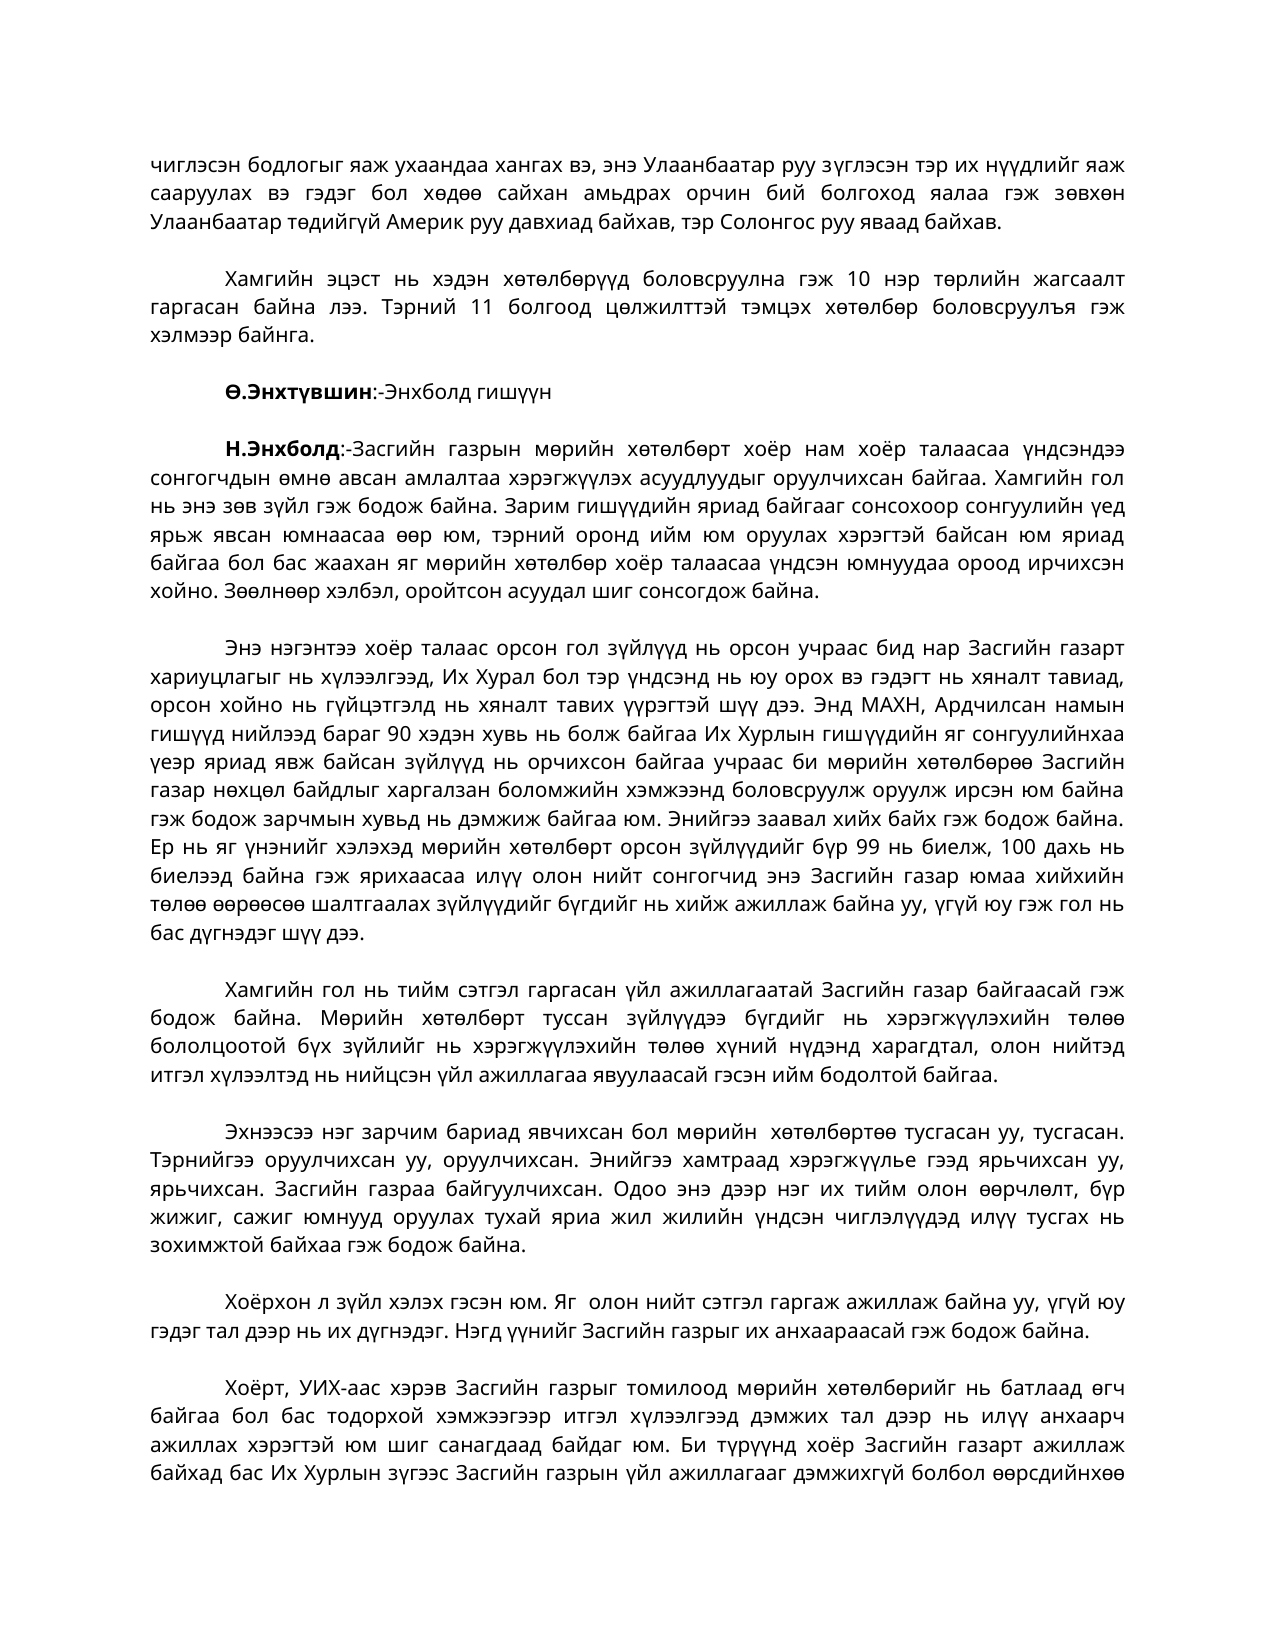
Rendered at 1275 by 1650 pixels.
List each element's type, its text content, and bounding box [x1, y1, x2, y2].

text Хамгийн эцэст нь хэдэн хөтөлбөрүүд боловсруулна гэж 10 нэр төрлийн жагсаалт гаргасан байна лээ. Тэрний 11 болгоод цөлжилттэй тэмцэх хөтөлбөр боловсруулъя гэж хэлмээр байнга. [150, 264, 1125, 349]
text Ө.Энхтүвшин:-Энхболд гишүүн [150, 377, 1125, 406]
text Эхнээсээ нэг зарчим бариад явчихсан бол мөрийн хөтөлбөртөө тусгасан уу, тусгасан. Тэрнийгээ оруулчихсан уу, оруулчихсан. Энийгээ хамтраад хэрэгжүүлье гээд ярьчихсан уу, ярьчихсан. Засгийн газраа байгуулчихсан. Одоо энэ дээр нэг их тийм олон өөрчлөлт, бүр жижиг, сажиг юмнууд оруулах тухай яриа жил жилийн үндсэн чиглэлүүдэд илүү тусгах нь зохимжтой байхаа гэж бодож байна. [150, 1117, 1125, 1259]
text Энэ нэгэнтээ хоёр талаас орсон гол зүйлүүд нь орсон учраас бид нар Засгийн газарт хариуцлагыг нь хүлээлгээд, Их Хурал бол тэр үндсэнд нь юу орох вэ гэдэгт нь хяналт тавиад, орсон хойно нь гүйцэтгэлд нь хяналт тавих үүрэгтэй шүү дээ. Энд МАХН, Ардчилсан намын гишүүд нийлээд бараг 90 хэдэн хувь нь болж байгаа Их Хурлын гишүүдийн яг сонгуулийнхаа үеэр яриад явж байсан зүйлүүд нь орчихсон байгаа учраас би мөрийн хөтөлбөрөө Засгийн газар нөхцөл байдлыг харгалзан боломжийн хэмжээнд боловсруулж оруулж ирсэн юм байна гэж бодож зарчмын хувьд нь дэмжиж байгаа юм. Энийгээ заавал хийх байх гэж бодож байна. Ер нь яг үнэнийг хэлэхэд мөрийн хөтөлбөрт орсон зүйлүүдийг бүр 99 нь биелж, 100 дахь нь биелээд байна гэж ярихаасаа илүү олон нийт сонгогчид энэ Засгийн газар юмаа хийхийн төлөө өөрөөсөө шалтгаалах зүйлүүдийг бүгдийг нь хийж ажиллаж байна уу, үгүй юу гэж гол нь бас дүгнэдэг шүү дээ. [150, 633, 1125, 946]
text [150, 1373, 1125, 1487]
text Хоёрхон л зүйл хэлэх гэсэн юм. Яг олон нийт сэтгэл гаргаж ажиллаж байна уу, үгүй юу гэдэг тал дээр нь их дүгнэдэг. Нэгд үүнийг Засгийн газрыг их анхаараасай гэж бодож байна. [150, 1287, 1125, 1344]
text Н.Энхболд:-Засгийн газрын мөрийн хөтөлбөрт хоёр нам хоёр талаасаа үндсэндээ сонгогчдын өмнө авсан амлалтаа хэрэгжүүлэх асуудлуудыг оруулчихсан байгаа. Хамгийн гол нь энэ зөв зүйл гэж бодож байна. Зарим гишүүдийн яриад байгааг сонсохоор сонгуулийн үед ярьж явсан юмнаасаа өөр юм, тэрний оронд ийм юм оруулах хэрэгтэй байсан юм яриад байгаа бол бас жаахан яг мөрийн хөтөлбөр хоёр талаасаа үндсэн юмнуудаа ороод ирчихсэн хойно. Зөөлнөөр хэлбэл, оройтсон асуудал шиг сонсогдож байна. [150, 434, 1125, 605]
text Хамгийн гол нь тийм сэтгэл гаргасан үйл ажиллагаатай Засгийн газар байгаасай гэж бодож байна. Мөрийн хөтөлбөрт туссан зүйлүүдээ бүгдийг нь хэрэгжүүлэхийн төлөө бололцоотой бүх зүйлийг нь хэрэгжүүлэхийн төлөө хүний нүдэнд харагдтал, олон нийтэд итгэл хүлээлтэд нь нийцсэн үйл ажиллагаа явуулаасай гэсэн ийм бодолтой байгаа. [150, 975, 1125, 1088]
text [150, 150, 1125, 235]
